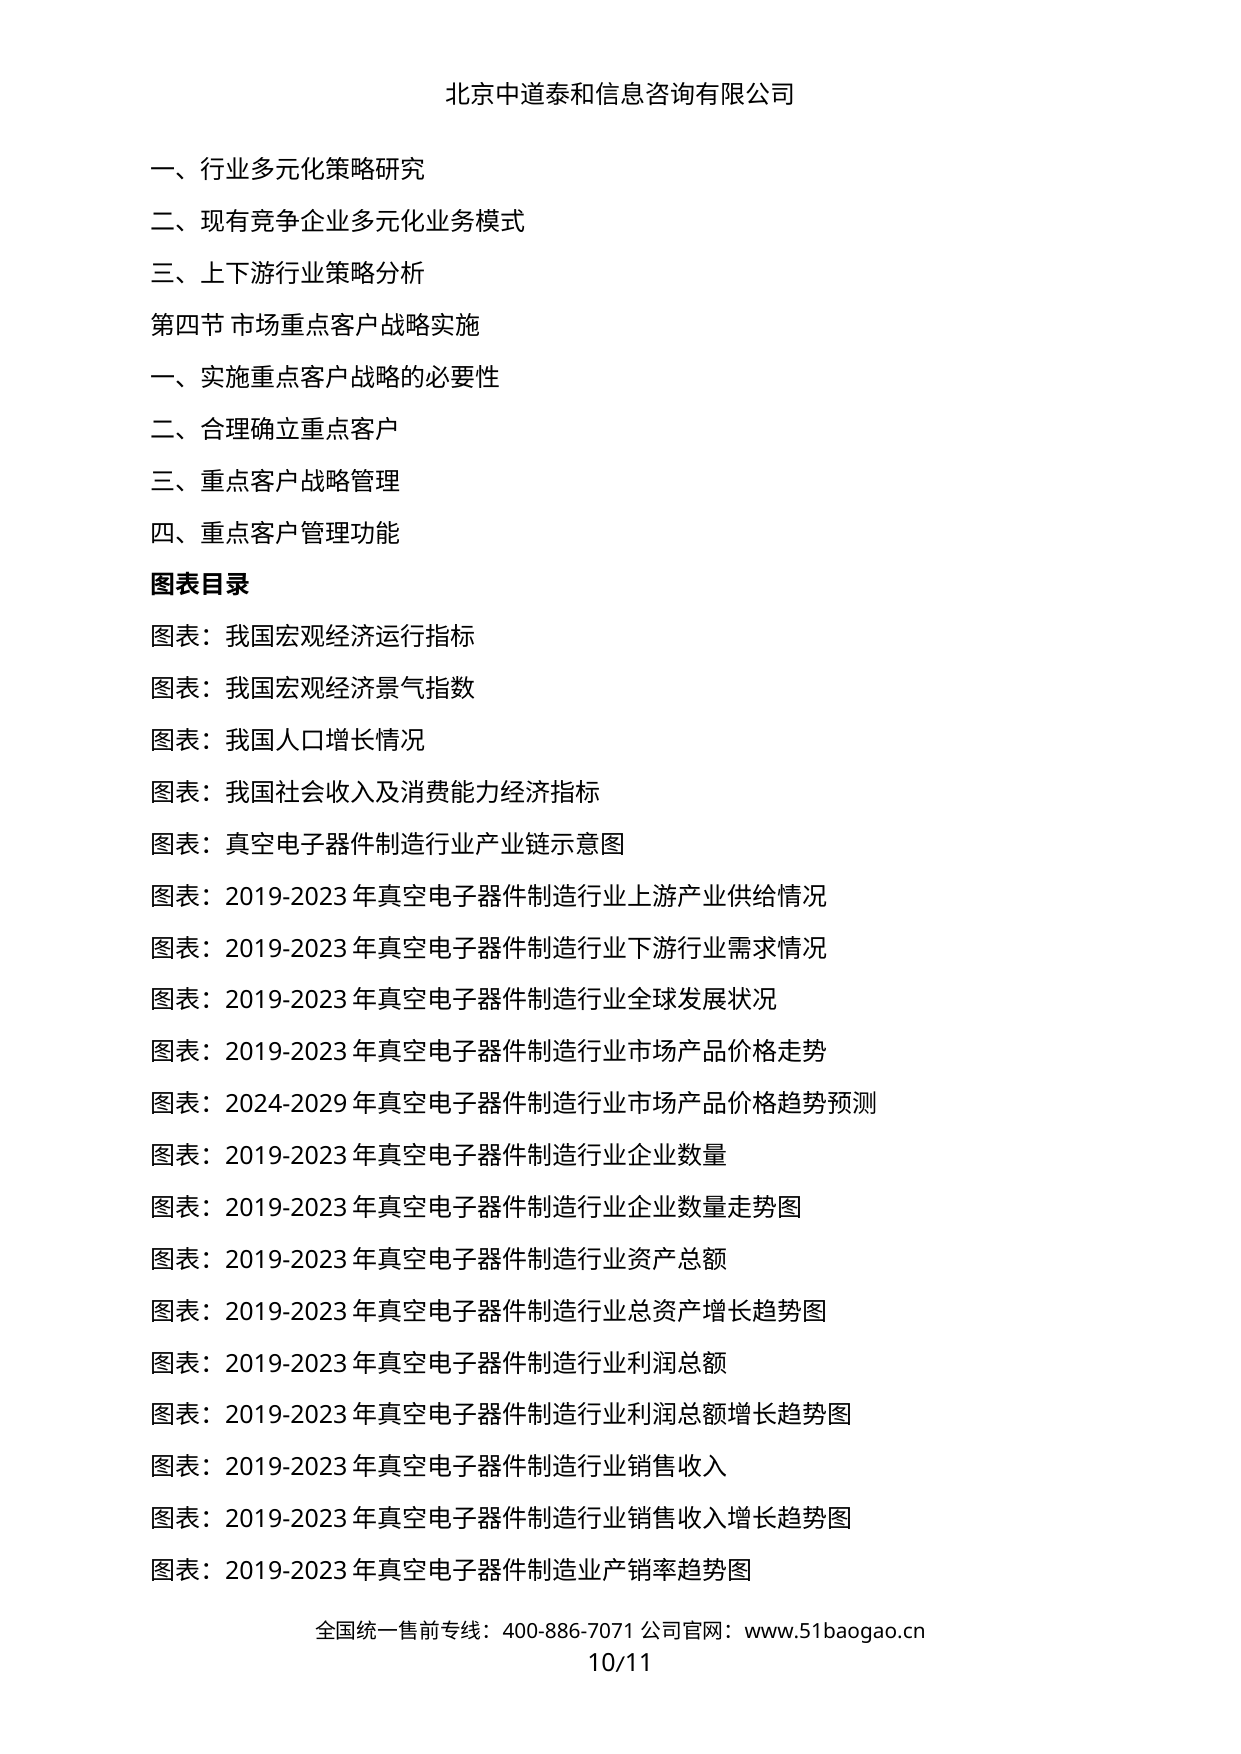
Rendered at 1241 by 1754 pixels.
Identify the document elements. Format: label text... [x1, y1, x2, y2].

text 一、实施重点客户战略的必要性 [150, 357, 1090, 394]
text 图表：2019-2023年真空电子器件制造行业利润总额增长趋势图 [150, 1395, 1090, 1431]
text 图表目录 [150, 565, 1090, 601]
text 图表：2019-2023年真空电子器件制造行业总资产增长趋势图 [150, 1291, 1090, 1327]
text 图表：2019-2023年真空电子器件制造行业企业数量 [150, 1136, 1090, 1172]
text 图表：2019-2023年真空电子器件制造业产销率趋势图 [150, 1551, 1090, 1587]
text 图表：2019-2023年真空电子器件制造行业销售收入增长趋势图 [150, 1499, 1090, 1535]
text 图表：真空电子器件制造行业产业链示意图 [150, 824, 1090, 861]
text 图表：2019-2023年真空电子器件制造行业企业数量走势图 [150, 1187, 1090, 1224]
text 图表：我国宏观经济运行指标 [150, 617, 1090, 653]
text 图表：2019-2023年真空电子器件制造行业资产总额 [150, 1239, 1090, 1276]
text 二、现有竞争企业多元化业务模式 [150, 202, 1090, 238]
text 一、行业多元化策略研究 [150, 150, 1090, 186]
text 三、重点客户战略管理 [150, 461, 1090, 497]
text 图表：2024-2029年真空电子器件制造行业市场产品价格趋势预测 [150, 1084, 1090, 1120]
text 图表：我国宏观经济景气指数 [150, 669, 1090, 705]
text 图表：2019-2023年真空电子器件制造行业利润总额 [150, 1343, 1090, 1379]
text 图表：2019-2023年真空电子器件制造行业全球发展状况 [150, 980, 1090, 1016]
text 图表：2019-2023年真空电子器件制造行业上游产业供给情况 [150, 876, 1090, 912]
text 图表：2019-2023年真空电子器件制造行业市场产品价格走势 [150, 1032, 1090, 1068]
text 图表：2019-2023年真空电子器件制造行业销售收入 [150, 1447, 1090, 1483]
text 三、上下游行业策略分析 [150, 254, 1090, 290]
text 四、重点客户管理功能 [150, 513, 1090, 549]
text 二、合理确立重点客户 [150, 409, 1090, 446]
text 图表：我国社会收入及消费能力经济指标 [150, 772, 1090, 809]
text 第四节 市场重点客户战略实施 [150, 306, 1090, 342]
text 图表：我国人口增长情况 [150, 721, 1090, 757]
text 图表：2019-2023年真空电子器件制造行业下游行业需求情况 [150, 928, 1090, 964]
